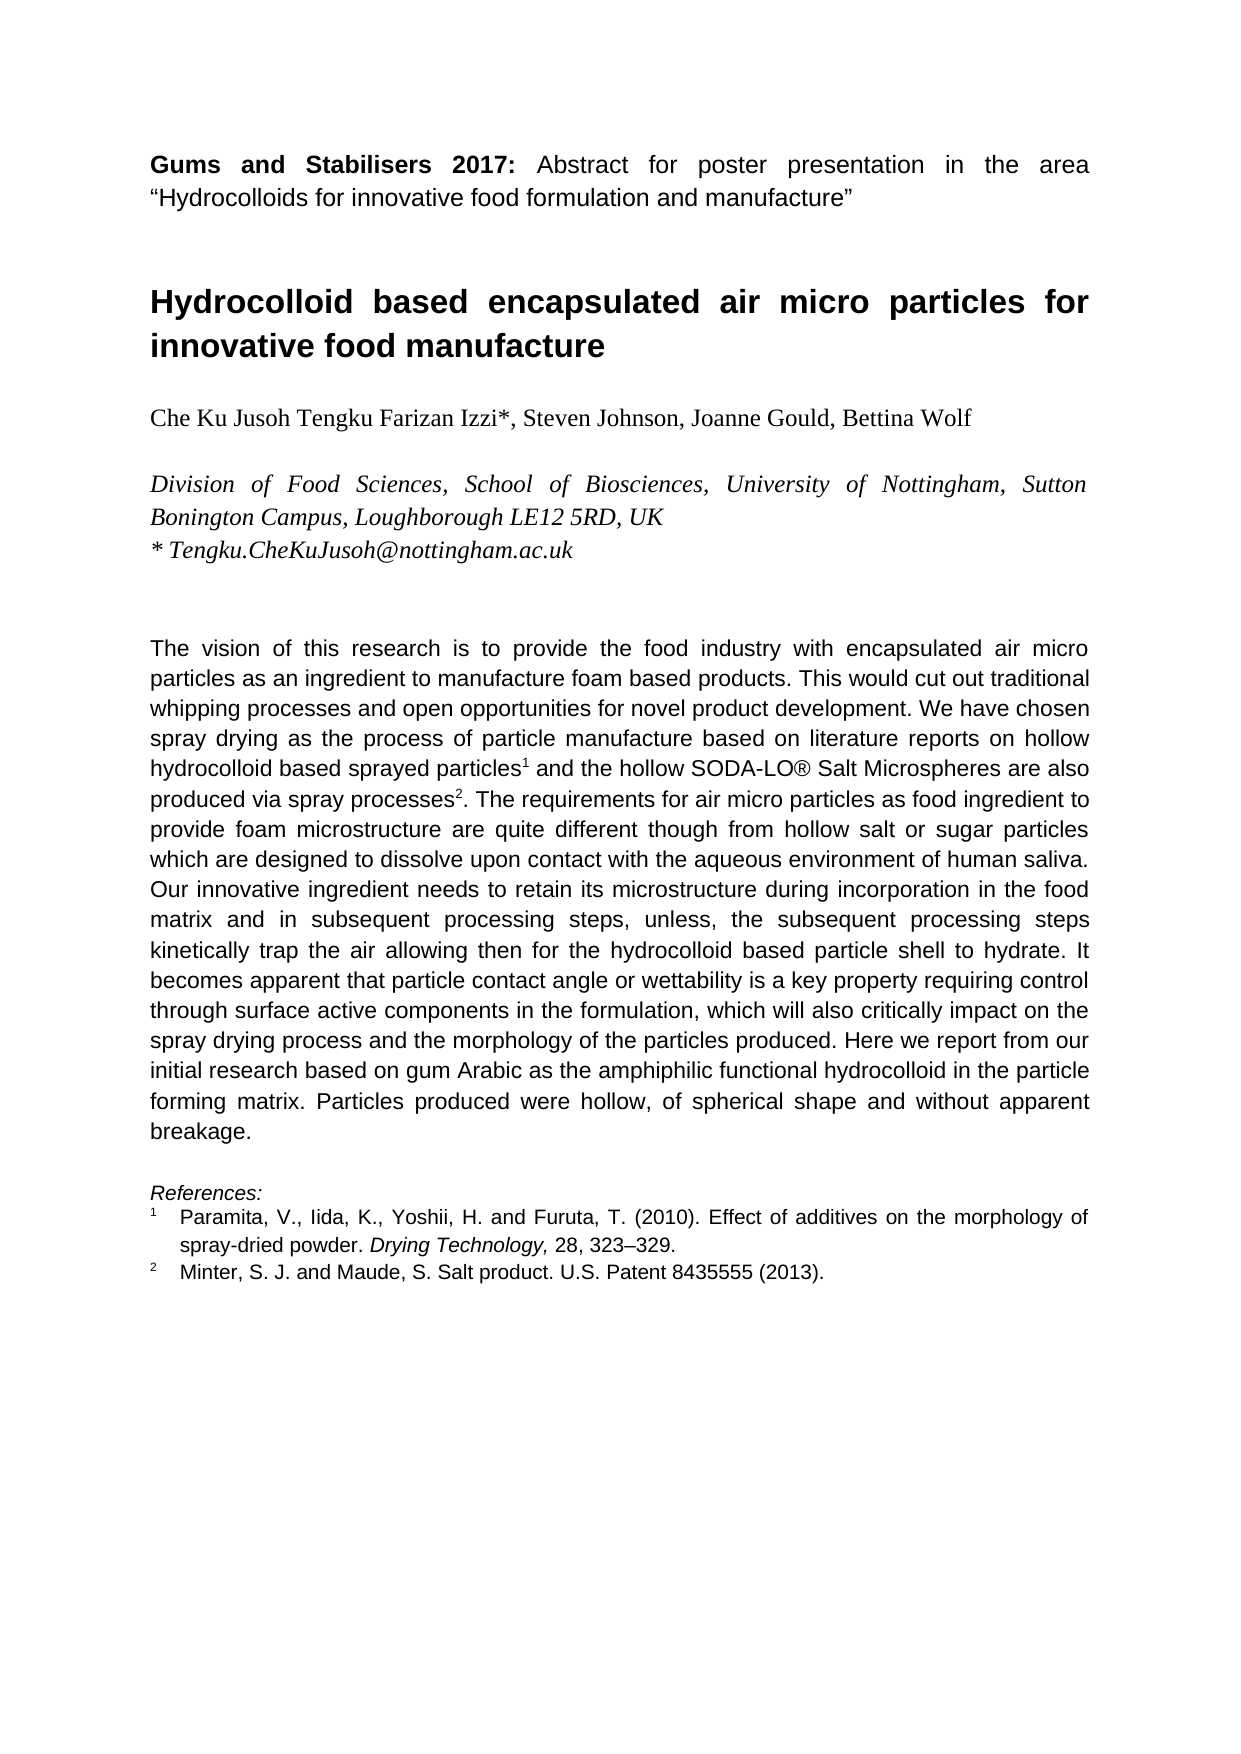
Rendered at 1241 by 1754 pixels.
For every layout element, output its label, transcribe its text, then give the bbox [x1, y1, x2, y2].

text Division of Food Sciences, School of Biosciences, University of Nottingham, Sutton Bonington Campus, Loughborough LE12 5RD, UK [150, 469, 1090, 531]
text References: [150, 1181, 1090, 1205]
text Hydrocolloid based encapsulated air micro particles for innovative food manufacture [150, 282, 1090, 365]
text The vision of this research is to provide the food industry with encapsulated air micro particles as an ingredient to manufacture foam based products. This would cut out traditional whipping processes and open opportunities for novel product development. We have chosen spray drying as the process of particle manufacture based on literature reports on hollow hydrocolloid based sprayed particles1 and the hollow SODA-LO® Salt Microspheres are also produced via spray processes2. The requirements for air micro particles as food ingredient to provide foam microstructure are quite different though from hollow salt or sugar particles which are designed to dissolve upon contact with the aqueous environment of human saliva. Our innovative ingredient needs to retain its microstructure during incorporation in the food matrix and in subsequent processing steps, unless, the subsequent processing steps kinetically trap the air allowing then for the hydrocolloid based particle shell to hydrate. It becomes apparent that particle contact angle or wettability is a key property requiring control through surface active components in the formulation, which will also critically impact on the spray drying process and the morphology of the particles produced. Here we report from our initial research based on gum Arabic as the amphiphilic functional hydrocolloid in the particle forming matrix. Particles produced were hollow, of spherical shape and without apparent breakage. [150, 634, 1090, 1144]
text 2 Minter, S. J. and Maude, S. Salt product. U.S. Patent 8435555 (2013). [150, 1260, 1090, 1284]
text Gums and Stabilisers 2017: Abstract for poster presentation in the area “Hydrocolloids for innovative food formulation and manufacture” [150, 150, 1090, 212]
text Che Ku Jusoh Tengku Farizan Izzi*, Steven Johnson, Joanne Gould, Bettina Wolf [150, 403, 1090, 432]
text * Tengku.CheKuJusoh@nottingham.ac.uk [150, 536, 1090, 564]
text 1 Paramita, V., Iida, K., Yoshii, H. and Furuta, T. (2010). Effect of additives on the morphology of spray-dried powder. Drying Technology, 28, 323–329. [150, 1205, 1090, 1257]
